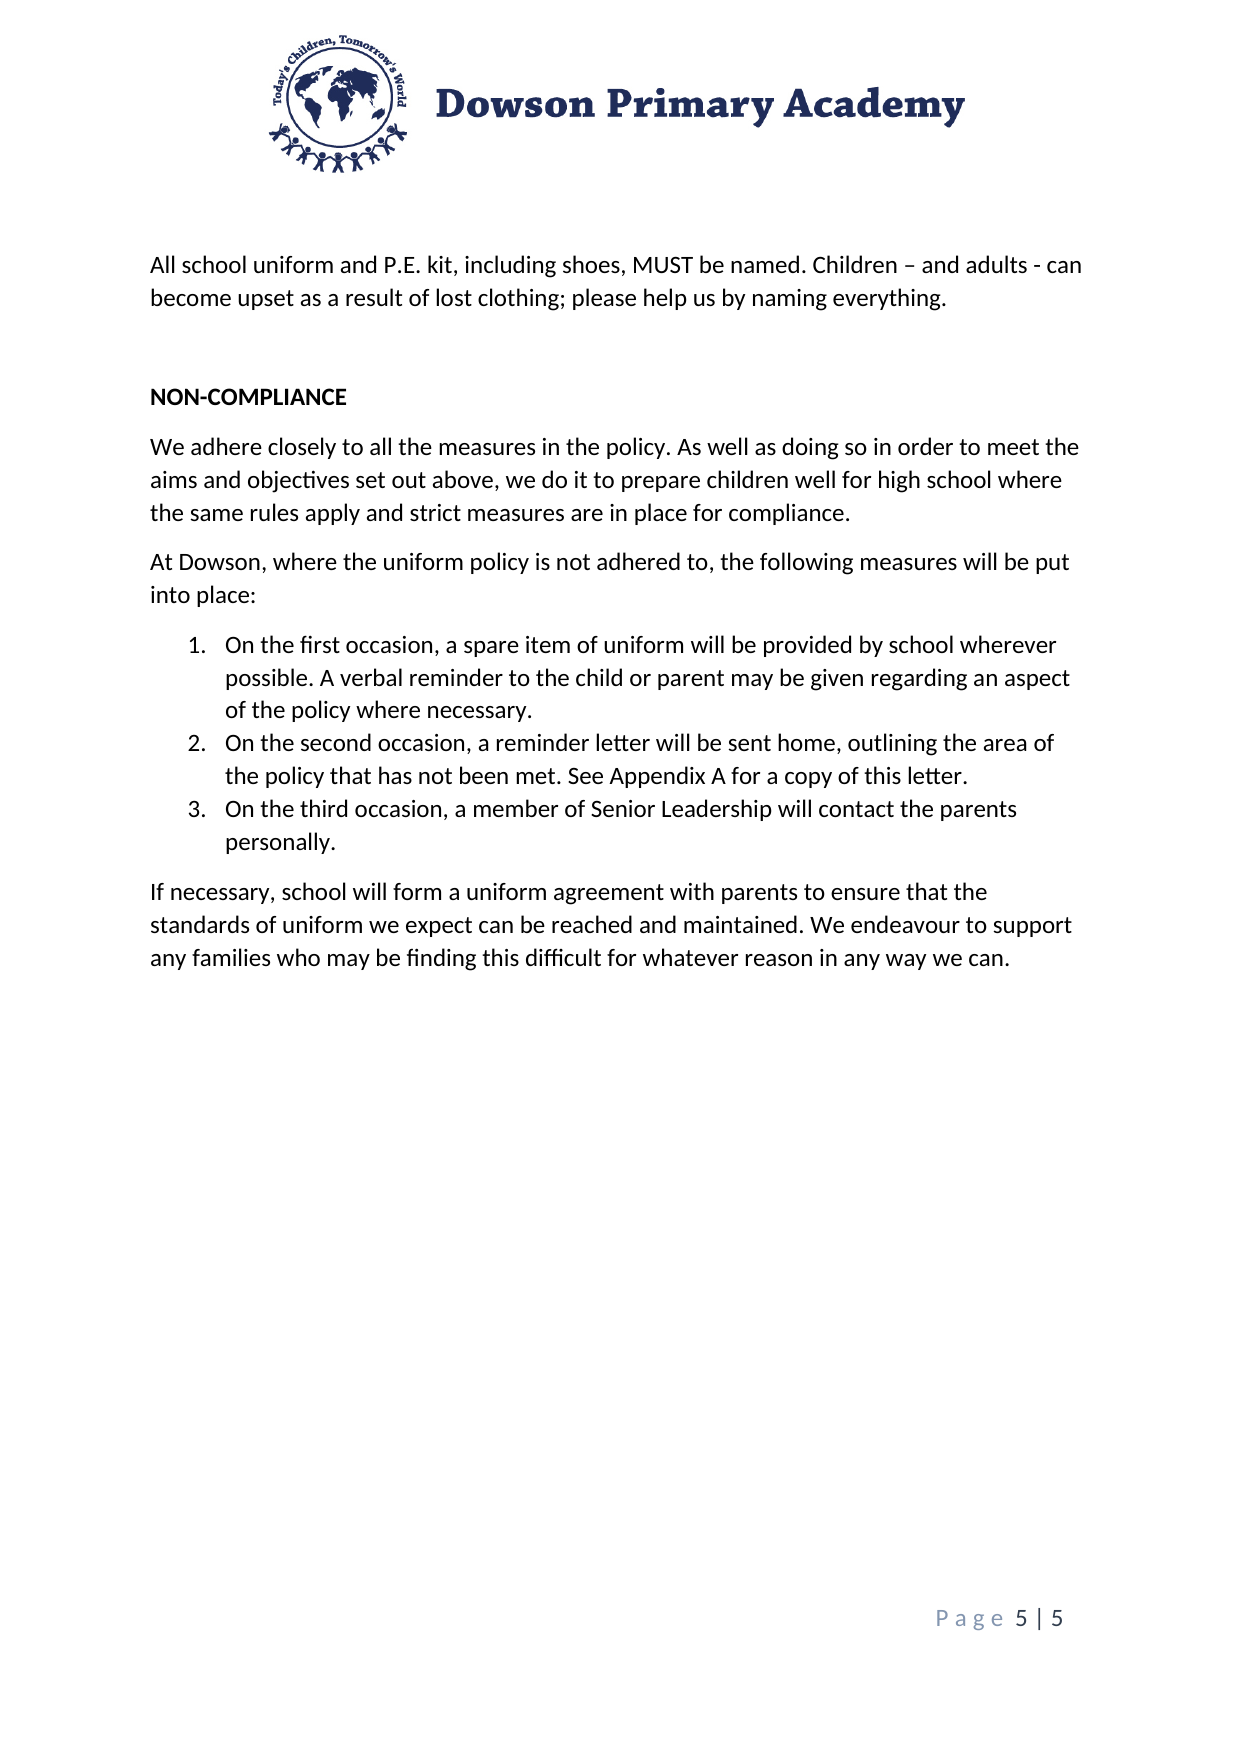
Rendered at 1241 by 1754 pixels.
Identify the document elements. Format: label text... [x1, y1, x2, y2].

text If necessary, school will form a uniform agreement with parents to ensure that the standards of uniform we expect can be reached and maintained. We endeavour to support any families who may be finding this difficult for whatever reason in any way we can. [150, 876, 1090, 972]
list On the third occasion, a member of Senior Leadership will contact the parents personally. [187, 793, 1090, 857]
text All school uniform and P.E. kit, including shoes, MUST be named. Children – and adults - can become upset as a result of lost clothing; please help us by naming everything. [150, 249, 1090, 313]
text We adhere closely to all the measures in the policy. As well as doing so in order to meet the aims and objectives set out above, we do it to prepare children well for high school where the same rules apply and strict measures are in place for compliance. [150, 431, 1090, 527]
picture [246, 0, 990, 204]
list On the second occasion, a reminder letter will be sent home, outlining the area of the policy that has not been met. See Appendix A for a copy of this letter. [187, 727, 1090, 791]
list On the first occasion, a spare item of uniform will be provided by school wherever possible. A verbal reminder to the child or parent may be given regarding an aspect of the policy where necessary. [187, 629, 1090, 725]
text NON-COMPLIANCE [150, 381, 1090, 412]
text At Dowson, where the uniform policy is not adhered to, the following measures will be put into place: [150, 546, 1090, 610]
